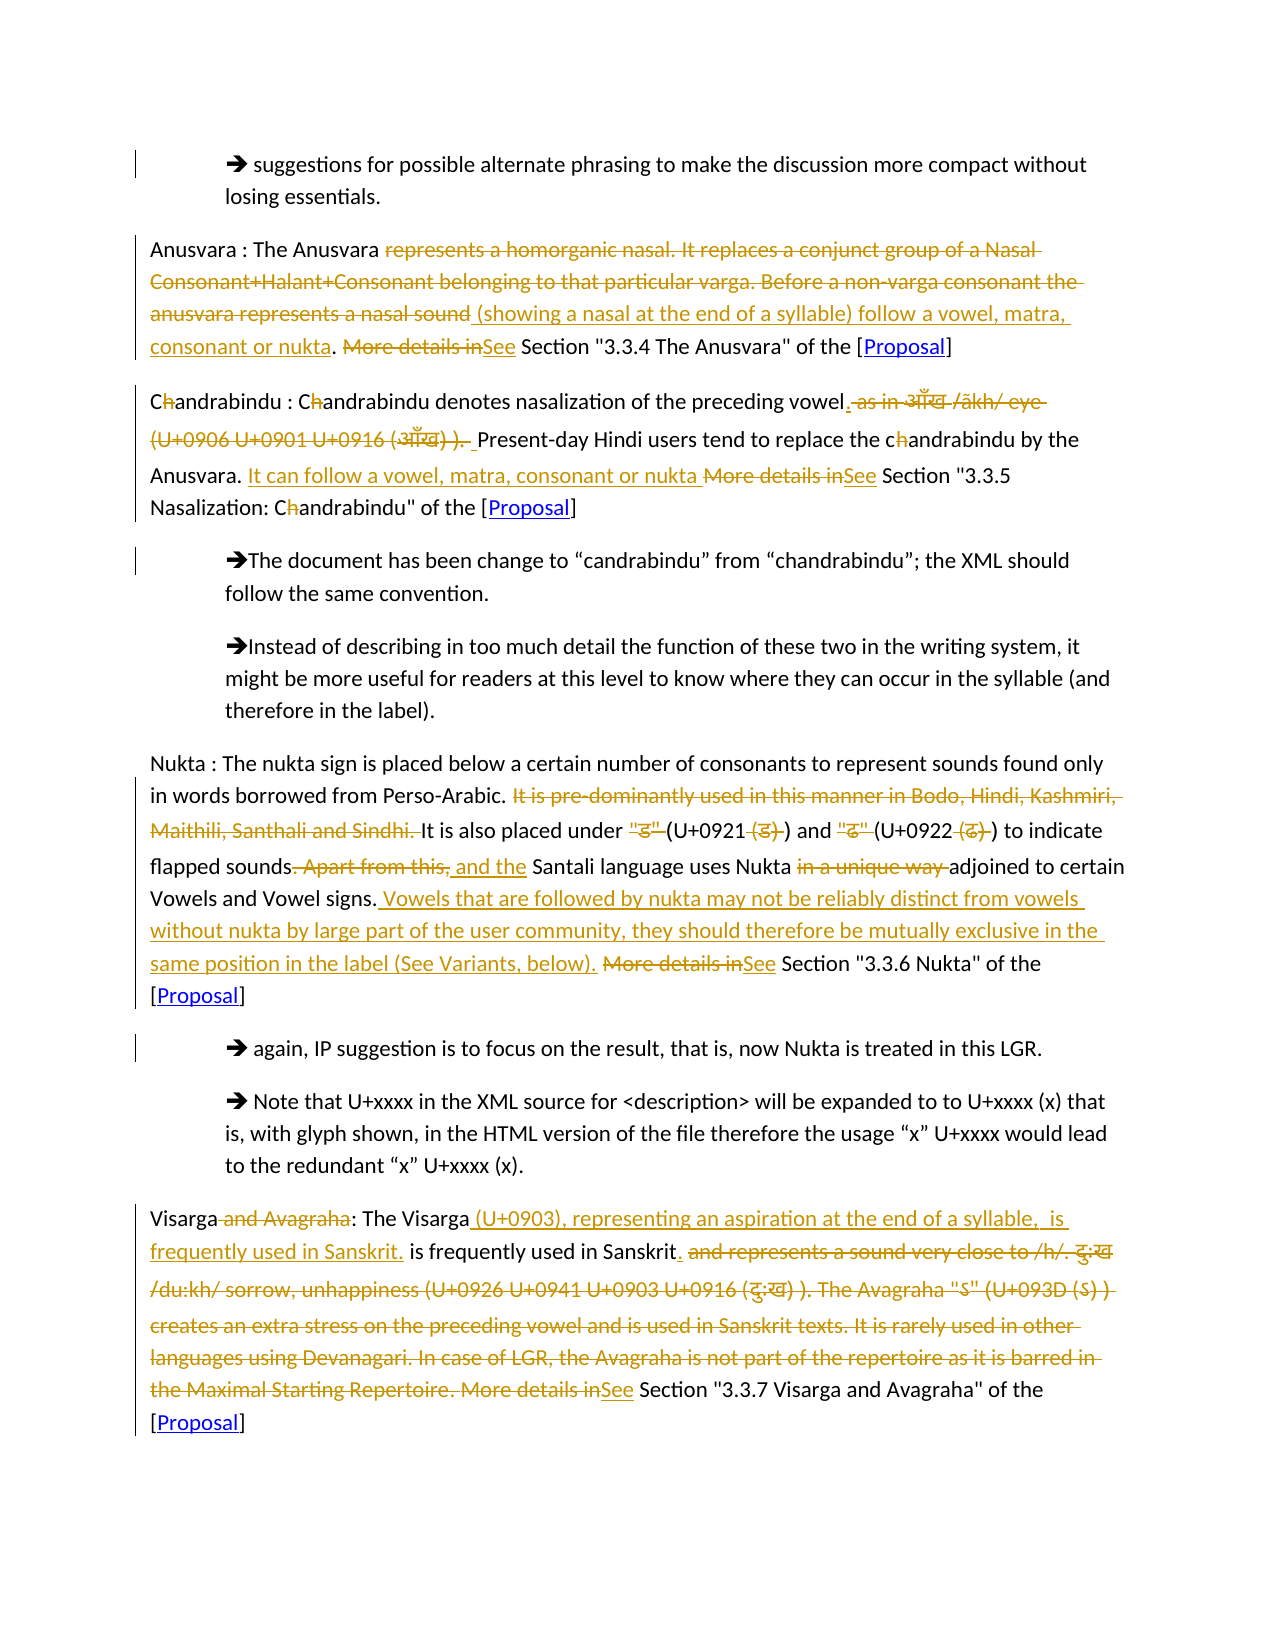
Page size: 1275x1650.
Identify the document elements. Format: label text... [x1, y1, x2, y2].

text again, IP suggestion is to focus on the result, that is, now Nukta is treated in this LGR. [225, 1034, 1125, 1062]
text Nukta : The nukta sign is placed below a certain number of consonants to represent sounds found only in words borrowed from Perso-Arabic. It is also placed under (U+0921) and (U+0922) to indicate flapped sounds Santali language uses Nukta adjoined to certain Vowels and Vowel signs. Section "3.3.6 Nukta" of the [Proposal] [150, 749, 1125, 1009]
text Anusvara : The Anusvara . Section "3.3.4 The Anusvara" of the [Proposal] [150, 235, 1125, 360]
text suggestions for possible alternate phrasing to make the discussion more compact without losing essentials. [225, 150, 1125, 210]
text Candrabindu : Candrabindu denotes nasalization of the preceding vowelPresent-day Hindi users tend to replace the candrabindu by the Anusvara. Section "3.3.5 Nasalization: Candrabindu" of the [Proposal] [150, 385, 1125, 522]
text Instead of describing in too much detail the function of these two in the writing system, it might be more useful for readers at this level to know where they can occur in the syllable (and therefore in the label). [225, 632, 1125, 724]
text Note that U+xxxx in the XML source for <description> will be expanded to to U+xxxx (x) that is, with glyph shown, in the HTML version of the file therefore the usage “x” U+xxxx would lead to the redundant “x” U+xxxx (x). [225, 1087, 1125, 1179]
text The document has been change to “candrabindu” from “chandrabindu”; the XML should follow the same convention. [225, 547, 1125, 607]
text Visarga: The Visarga is frequently used in Sanskrit Section "3.3.7 Visarga and Avagraha" of the [Proposal] [150, 1204, 1125, 1436]
